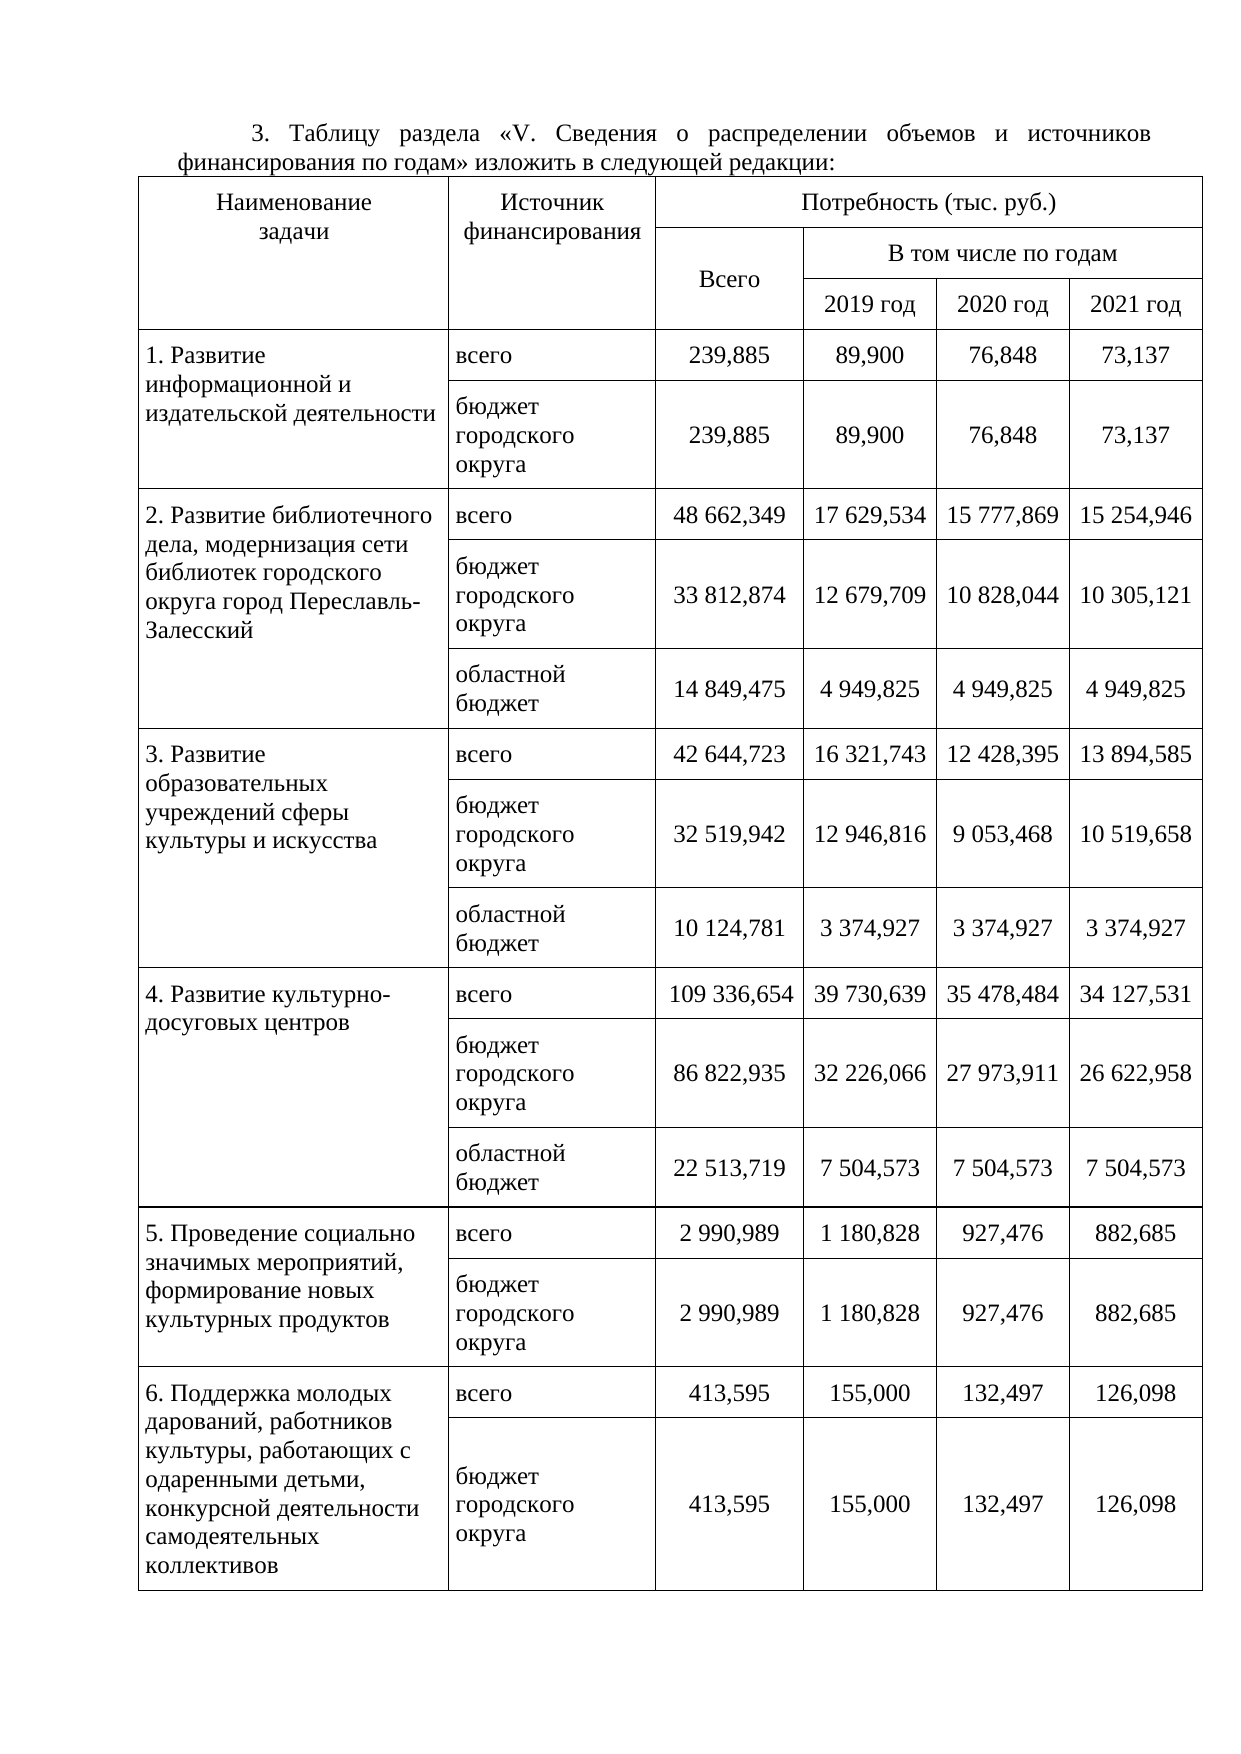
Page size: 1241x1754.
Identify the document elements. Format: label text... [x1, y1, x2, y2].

table_cell 10 305,121 [1070, 540, 1202, 648]
table_cell 10 124,781 [656, 888, 803, 967]
table_cell 882,685 [1070, 1208, 1202, 1257]
table_cell 239,885 [656, 330, 803, 380]
table_header Потребность (тыс. руб.) [656, 177, 1202, 227]
table_cell 927,476 [937, 1208, 1069, 1257]
table_cell всего [449, 489, 655, 539]
table_cell 3 374,927 [1070, 888, 1202, 967]
table_cell Всего [656, 228, 803, 329]
table_cell 4. Развитие культурно-досуговых центров [139, 968, 448, 1206]
table_cell 27 973,911 [937, 1019, 1069, 1127]
table_cell 132,497 [937, 1367, 1069, 1417]
table_cell 86 822,935 [656, 1019, 803, 1127]
table_cell 2019 год [804, 279, 936, 329]
table_cell 33 812,874 [656, 540, 803, 648]
table_cell бюджет городского округа [449, 1418, 655, 1589]
table_cell 14 849,475 [656, 649, 803, 728]
table_cell 413,595 [656, 1367, 803, 1417]
table_cell 239,885 [656, 381, 803, 488]
table_cell 7 504,573 [804, 1128, 936, 1206]
table_cell 15 777,869 [937, 489, 1069, 539]
table_cell бюджет городского округа [449, 540, 655, 648]
table_cell областной бюджет [449, 649, 655, 728]
table_cell 132,497 [937, 1418, 1069, 1589]
table_cell 3. Развитие образовательных учреждений сферы культуры и искусства [139, 729, 448, 967]
table_cell 89,900 [804, 381, 936, 488]
table_cell 32 519,942 [656, 780, 803, 887]
table_cell бюджет городского округа [449, 780, 655, 887]
table_cell 2 990,989 [656, 1208, 803, 1257]
table_cell 17 629,534 [804, 489, 936, 539]
table_cell 32 226,066 [804, 1019, 936, 1127]
table_cell 4 949,825 [1070, 649, 1202, 728]
table_cell 927,476 [937, 1259, 1069, 1366]
table_cell областной бюджет [449, 888, 655, 967]
table_cell 73,137 [1070, 330, 1202, 380]
table_cell 76,848 [937, 330, 1069, 380]
table_cell 109 336,654 [656, 968, 803, 1018]
table_cell 6. Поддержка молодых дарований, работников культуры, работающих с одаренными детьми, конкурсной деятельности самодеятельных коллективов [139, 1367, 448, 1589]
table_cell 3 374,927 [804, 888, 936, 967]
table_header Наименование задачи [139, 177, 448, 329]
table_cell 2 990,989 [656, 1259, 803, 1366]
table_cell 48 662,349 [656, 489, 803, 539]
table_cell 155,000 [804, 1418, 936, 1589]
table_cell всего [449, 1208, 655, 1257]
table_cell 1. Развитие информационной и издательской деятельности [139, 330, 448, 488]
table_cell 16 321,743 [804, 729, 936, 779]
table_cell 7 504,573 [937, 1128, 1069, 1206]
table_cell всего [449, 1367, 655, 1417]
table_cell 4 949,825 [937, 649, 1069, 728]
table_header Источник финансирования [449, 177, 655, 329]
table_cell бюджет городского округа [449, 1019, 655, 1127]
table_cell 12 679,709 [804, 540, 936, 648]
table_cell областной бюджет [449, 1128, 655, 1206]
table_cell 882,685 [1070, 1259, 1202, 1366]
table_cell 15 254,946 [1070, 489, 1202, 539]
table_cell 2021 год [1070, 279, 1202, 329]
table_cell всего [449, 729, 655, 779]
table_cell 2020 год [937, 279, 1069, 329]
table_cell 12 946,816 [804, 780, 936, 887]
table_cell 12 428,395 [937, 729, 1069, 779]
table_cell 4 949,825 [804, 649, 936, 728]
table_cell 22 513,719 [656, 1128, 803, 1206]
table_cell 39 730,639 [804, 968, 936, 1018]
table_cell 1 180,828 [804, 1259, 936, 1366]
table_cell 73,137 [1070, 381, 1202, 488]
table_cell бюджет городского округа [449, 1259, 655, 1366]
table_cell 13 894,585 [1070, 729, 1202, 779]
table_cell 7 504,573 [1070, 1128, 1202, 1206]
table_cell 76,848 [937, 381, 1069, 488]
table_cell 126,098 [1070, 1418, 1202, 1589]
table_cell бюджет городского округа [449, 381, 655, 488]
table_cell 34 127,531 [1070, 968, 1202, 1018]
table_cell 26 622,958 [1070, 1019, 1202, 1127]
text 3. Таблицу раздела «V. Сведения о распределении объемов и источников финансирования по годам» изложить в следующей редакции: [177, 118, 1152, 176]
table_cell 413,595 [656, 1418, 803, 1589]
table_cell 42 644,723 [656, 729, 803, 779]
table_cell 155,000 [804, 1367, 936, 1417]
table_cell 10 519,658 [1070, 780, 1202, 887]
table_cell 35 478,484 [937, 968, 1069, 1018]
table_cell 89,900 [804, 330, 936, 380]
table_cell 1 180,828 [804, 1208, 936, 1257]
table_cell 10 828,044 [937, 540, 1069, 648]
table_cell 2. Развитие библиотечного дела, модернизация сети библиотек городского округа город Переславль-Залесский [139, 489, 448, 728]
table_cell 126,098 [1070, 1367, 1202, 1417]
table_cell всего [449, 330, 655, 380]
table_cell 9 053,468 [937, 780, 1069, 887]
table_cell В том числе по годам [804, 228, 1202, 278]
table_cell 5. Проведение социально значимых мероприятий, формирование новых культурных продуктов [139, 1208, 448, 1366]
table_cell 3 374,927 [937, 888, 1069, 967]
table_cell всего [449, 968, 655, 1018]
